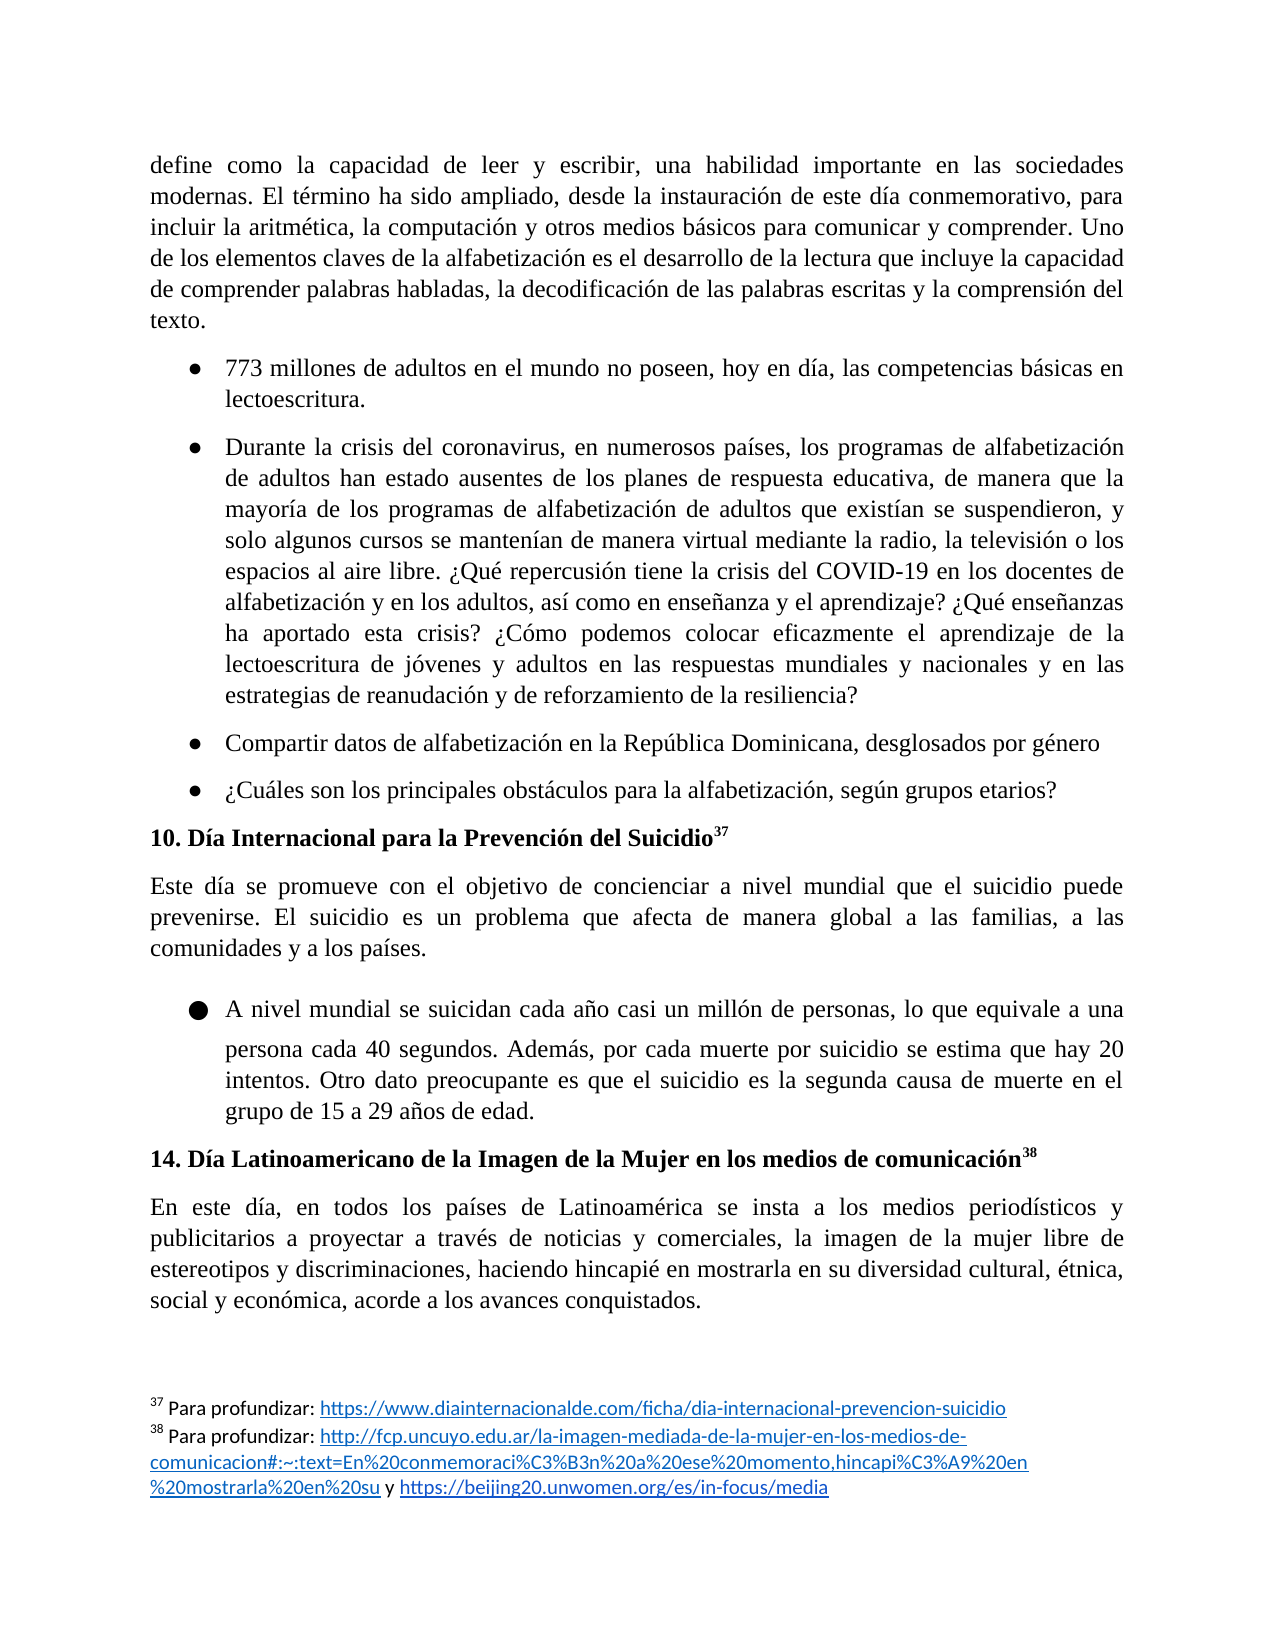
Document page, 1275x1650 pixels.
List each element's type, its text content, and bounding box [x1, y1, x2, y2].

list ¿Cuáles son los principales obstáculos para la alfabetización, según grupos etarios? [187, 775, 1125, 804]
text 14. Día Latinoamericano de la Imagen de la Mujer en los medios de comunicación [150, 1144, 1125, 1173]
list 773 millones de adultos en el mundo no poseen, hoy en día, las competencias básicas en lectoescritura. [187, 353, 1125, 413]
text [150, 150, 1125, 334]
list Durante la crisis del coronavirus, en numerosos países, los programas de alfabetización de adultos han estado ausentes de los planes de respuesta educativa, de manera que la mayoría de los programas de alfabetización de adultos que existían se suspendieron, y solo algunos cursos se mantenían de manera virtual mediante la radio, la televisión o los espacios al aire libre. ¿Qué repercusión tiene la crisis del COVID-19 en los docentes de alfabetización y en los adultos, así como en enseñanza y el aprendizaje? ¿Qué enseñanzas ha aportado esta crisis? ¿Cómo podemos colocar eficazmente el aprendizaje de la lectoescritura de jóvenes y adultos en las respuestas mundiales y nacionales y en las estrategias de reanudación y de reforzamiento de la resiliencia? [187, 432, 1125, 709]
text 10. Día Internacional para la Prevención del Suicidio [150, 823, 1125, 852]
list Compartir datos de alfabetización en la República Dominicana, desglosados por género [187, 728, 1125, 756]
text En este día, en todos los países de Latinoamérica se insta a los medios periodísticos y publicitarios a proyectar a través de noticias y comerciales, la imagen de la mujer libre de estereotipos y discriminaciones, haciendo hincapié en mostrarla en su diversidad cultural, étnica, social y económica, acorde a los avances conquistados. [150, 1192, 1125, 1313]
text Este día se promueve con el objetivo de concienciar a nivel mundial que el suicidio puede prevenirse. El suicidio es un problema que afecta de manera global a las familias, a las comunidades y a los países. [150, 871, 1125, 962]
list A nivel mundial se suicidan cada año casi un millón de personas, lo que equivale a una persona cada 40 segundos. Además, por cada muerte por suicidio se estima que hay 20 intentos. Otro dato preocupante es que el suicidio es la segunda causa de muerte en el grupo de 15 a 29 años de edad. [187, 981, 1125, 1125]
